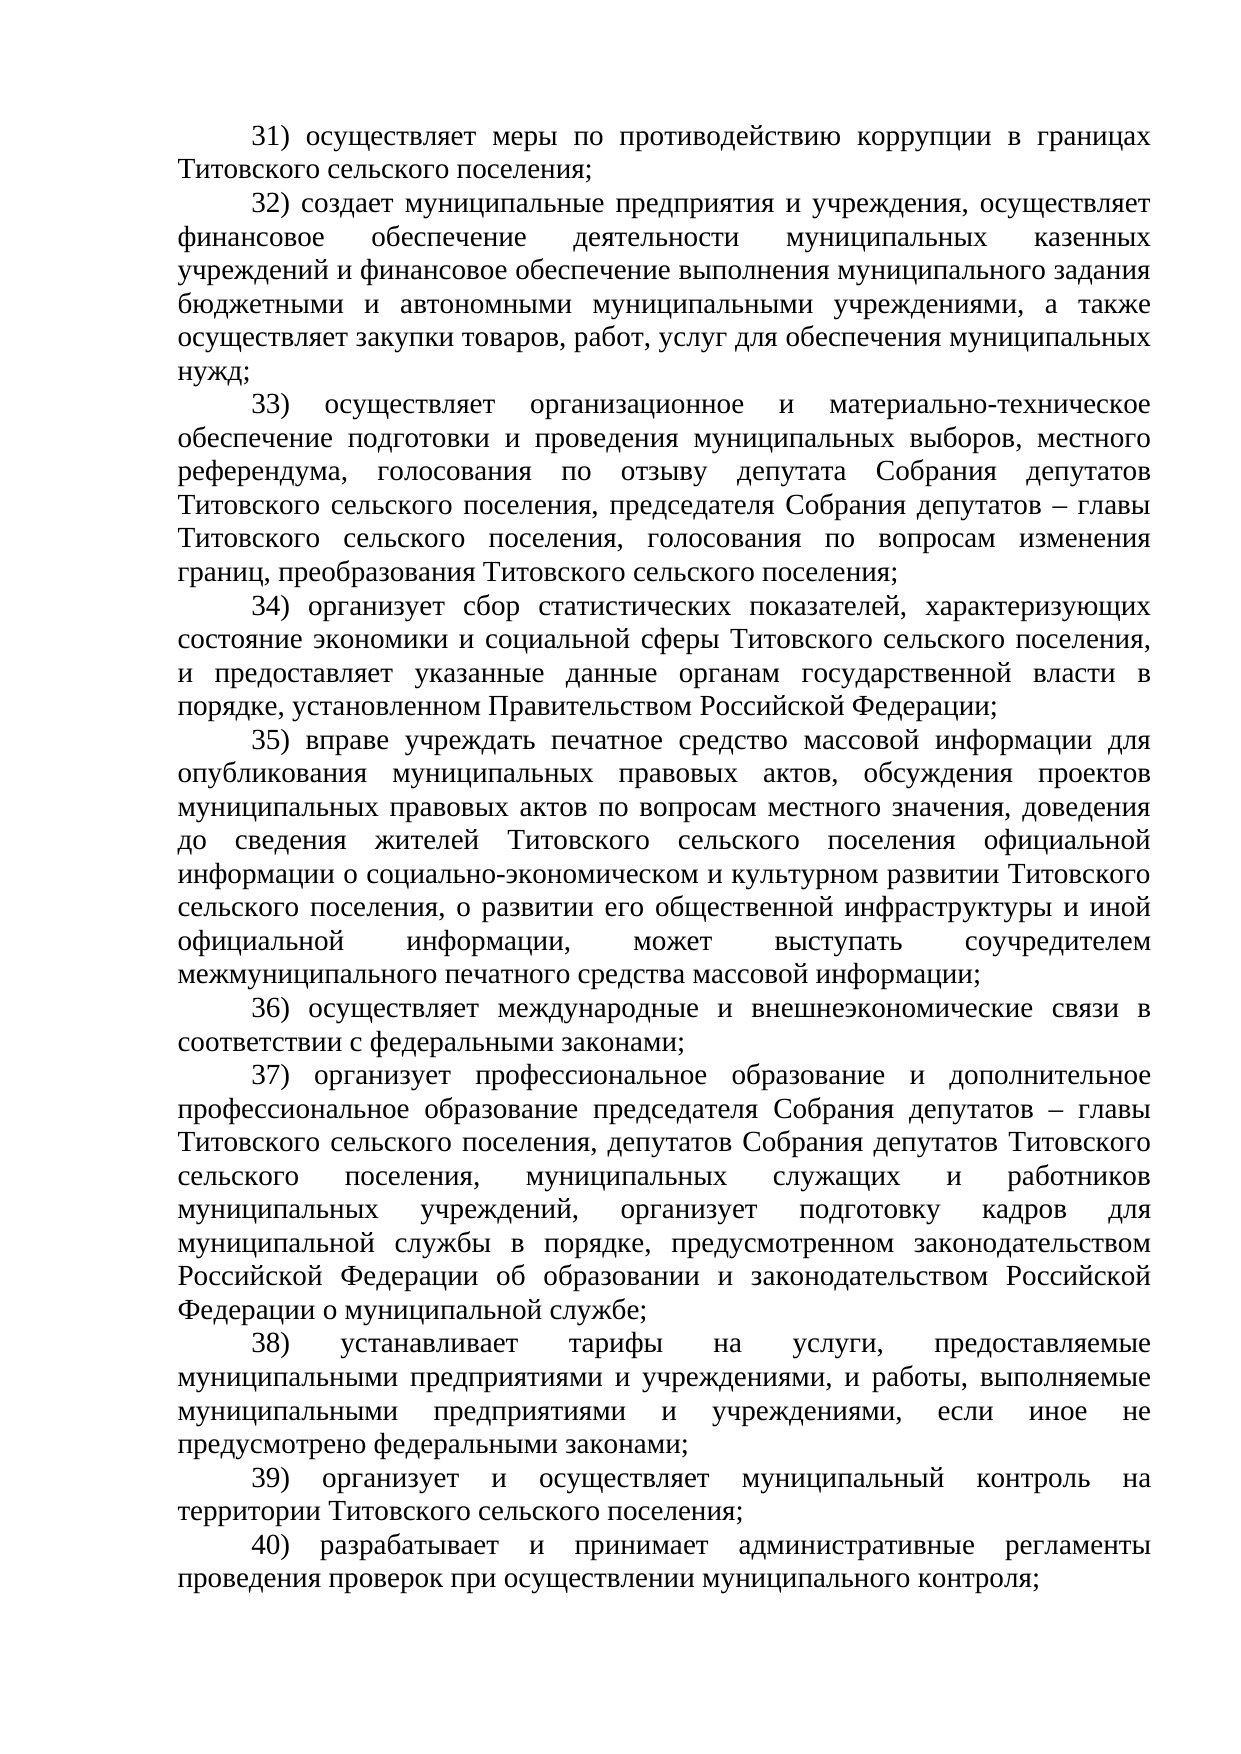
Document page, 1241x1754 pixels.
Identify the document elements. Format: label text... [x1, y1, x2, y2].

text 38) устанавливает тарифы на услуги, предоставляемые муниципальными предприятиями и учреждениями, и работы, выполняемые муниципальными предприятиями и учреждениями, если иное не предусмотрено федеральными законами; [177, 1326, 1152, 1460]
text 33) осуществляет организационное и материально-техническое обеспечение подготовки и проведения муниципальных выборов, местного референдума, голосования по отзыву депутата Собрания депутатов Титовского сельского поселения, председателя Собрания депутатов – главы Титовского сельского поселения, голосования по вопросам изменения границ, преобразования Титовского сельского поселения; [177, 386, 1152, 588]
text 40) разрабатывает и принимает административные регламенты проведения проверок при осуществлении муниципального контроля; [177, 1527, 1152, 1594]
text 31) осуществляет меры по противодействию коррупции в границах Титовского сельского поселения; [177, 118, 1152, 185]
text 37) организует профессиональное образование и дополнительное профессиональное образование председателя Собрания депутатов – главы Титовского сельского поселения, депутатов Собрания депутатов Титовского сельского поселения, муниципальных служащих и работников муниципальных учреждений, организует подготовку кадров для муниципальной службы в порядке, предусмотренном законодательством Российской Федерации об образовании и законодательством Российской Федерации о муниципальной службе; [177, 1057, 1152, 1326]
text 34) организует сбор статистических показателей, характеризующих состояние экономики и социальной сферы Титовского сельского поселения, и предоставляет указанные данные органам государственной власти в порядке, установленном Правительством Российской Федерации; [177, 588, 1152, 722]
text 39) организует и осуществляет муниципальный контроль на территории Титовского сельского поселения; [177, 1460, 1152, 1527]
text 32) создает муниципальные предприятия и учреждения, осуществляет финансовое обеспечение деятельности муниципальных казенных учреждений и финансовое обеспечение выполнения муниципального задания бюджетными и автономными муниципальными учреждениями, а также осуществляет закупки товаров, работ, услуг для обеспечения муниципальных нужд; [177, 185, 1152, 386]
text 36) осуществляет международные и внешнеэкономические связи в соответствии с федеральными законами; [177, 990, 1152, 1057]
text 35) вправе учреждать печатное средство массовой информации для опубликования муниципальных правовых актов, обсуждения проектов муниципальных правовых актов по вопросам местного значения, доведения до сведения жителей Титовского сельского поселения официальной информации о социально-экономическом и культурном развитии Титовского сельского поселения, о развитии его общественной инфраструктуры и иной официальной информации, может выступать соучредителем межмуниципального печатного средства массовой информации; [177, 722, 1152, 990]
